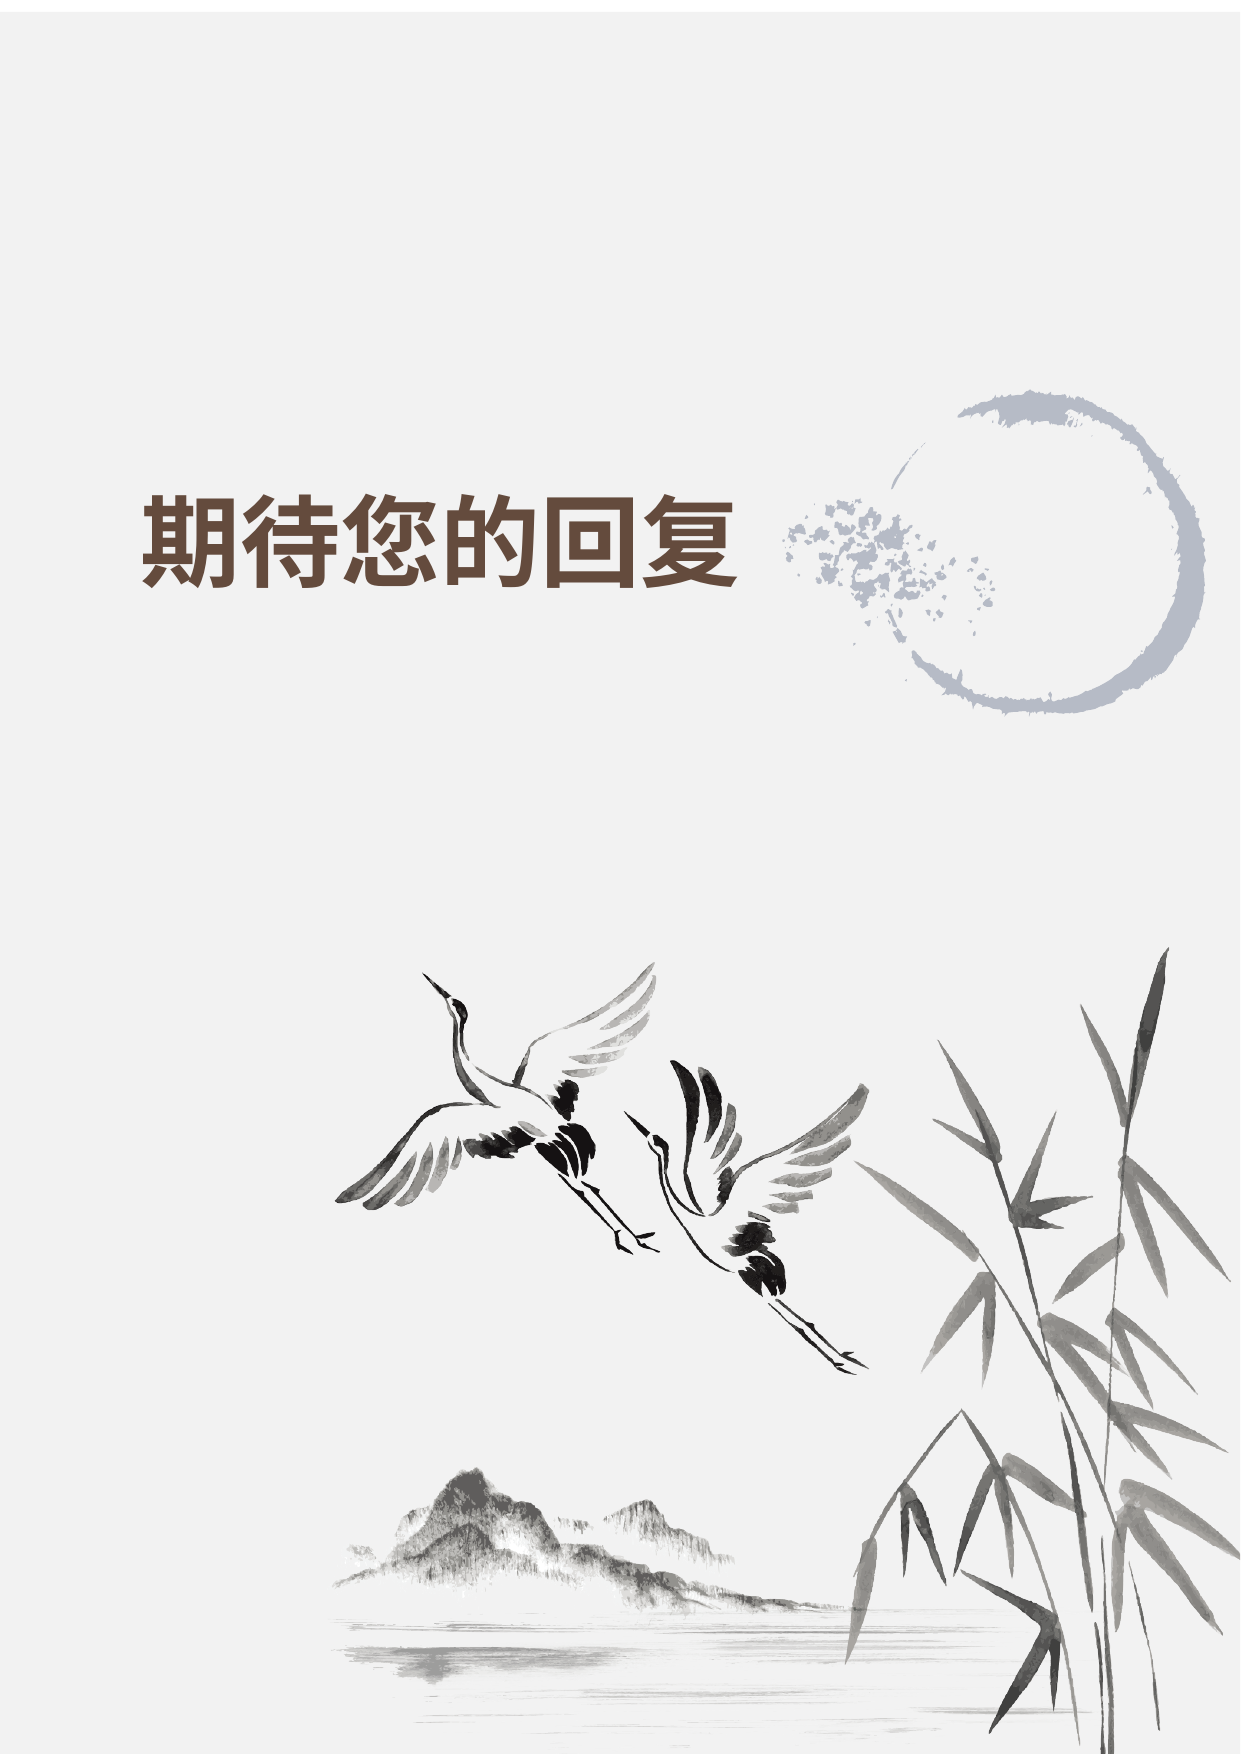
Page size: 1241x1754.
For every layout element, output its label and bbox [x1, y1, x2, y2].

picture [273, 819, 1241, 1754]
